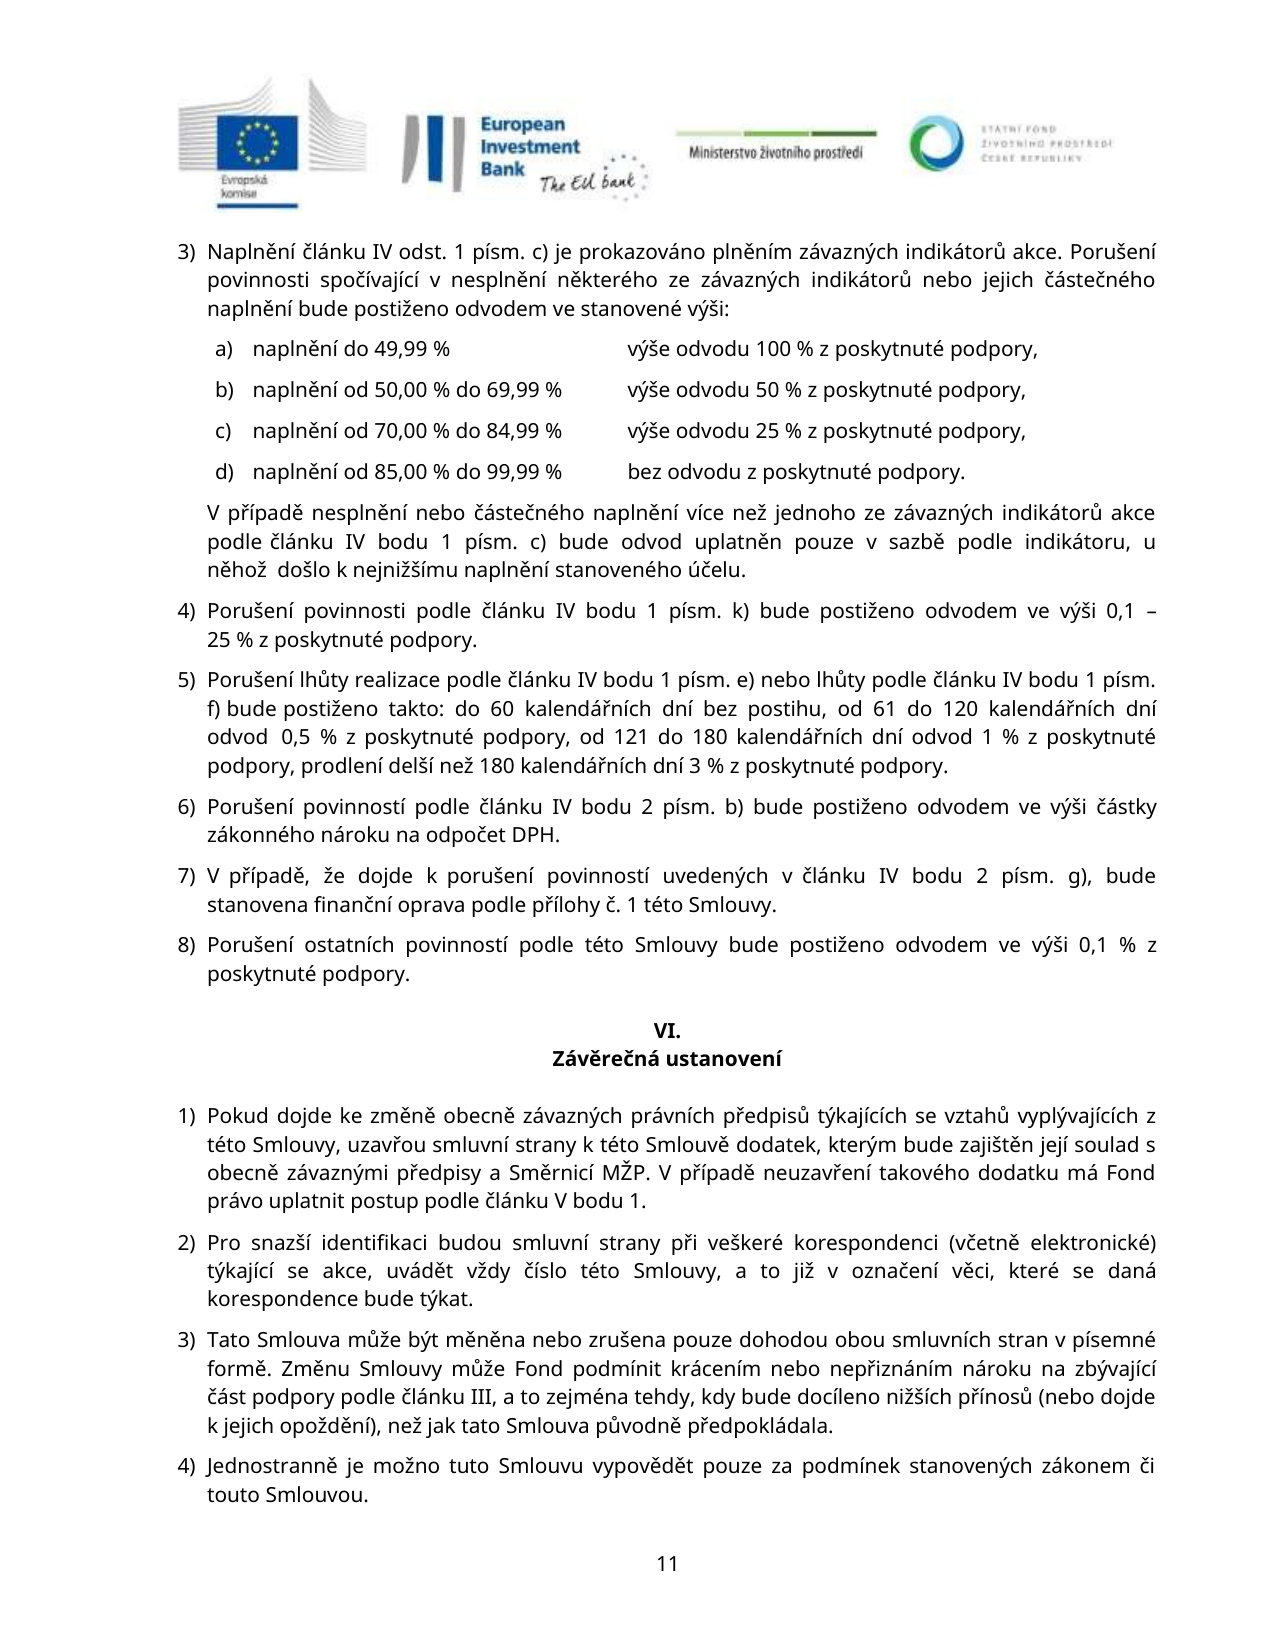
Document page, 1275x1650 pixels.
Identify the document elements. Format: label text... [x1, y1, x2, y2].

list naplnění od 70,00 % do 84,99 % výše odvodu 25 % z poskytnuté podpory, [215, 416, 1171, 445]
list Pokud dojde ke změně obecně závazných právních předpisů týkajících se vztahů vyplývajících z této Smlouvy, uzavřou smluvní strany k této Smlouvě dodatek, kterým bude zajištěn její soulad s obecně závaznými předpisy a Směrnicí MŽP. V případě neuzavření takového dodatku má Fond právo uplatnit postup podle článku V bodu 1. [177, 1101, 1157, 1215]
list naplnění do 49,99 % výše odvodu 100 % z poskytnuté podpory, [215, 334, 1171, 363]
list naplnění od 85,00 % do 99,99 % bez odvodu z poskytnuté podpory. [215, 457, 1171, 486]
text V případě nesplnění nebo částečného naplnění více než jednoho ze závazných indikátorů akce podle článku IV bodu 1 písm. c) bude odvod uplatněn pouze v sazbě podle indikátoru, u něhož došlo k nejnižšímu naplnění stanoveného účelu. [207, 498, 1157, 584]
subtitle VI. [494, 1016, 841, 1044]
list naplnění od 50,00 % do 69,99 % výše odvodu 50 % z poskytnuté podpory, [215, 376, 1171, 404]
picture [177, 73, 1115, 213]
subtitle Závěrečná ustanovení [493, 1044, 841, 1073]
list Porušení ostatních povinností podle této Smlouvy bude postiženo odvodem ve výši 0,1 % z poskytnuté podpory. [177, 931, 1157, 987]
list Tato Smlouva může být měněna nebo zrušena pouze dohodou obou smluvních stran v písemné formě. Změnu Smlouvy může Fond podmínit krácením nebo nepřiznáním nároku na zbývající část podpory podle článku III, a to zejména tehdy, kdy bude docíleno nižších přínosů (nebo dojde k jejich opoždění), než jak tato Smlouva původně předpokládala. [177, 1325, 1157, 1439]
list Porušení povinností podle článku IV bodu 2 písm. b) bude postiženo odvodem ve výši částky zákonného nároku na odpočet DPH. [177, 792, 1157, 849]
list V případě, že dojde k porušení povinností uvedených v článku IV bodu 2 písm. g), bude stanovena finanční oprava podle přílohy č. 1 této Smlouvy. [177, 861, 1157, 918]
list Porušení lhůty realizace podle článku IV bodu 1 písm. e) nebo lhůty podle článku IV bodu 1 písm. f) bude postiženo takto: do 60 kalendářních dní bez postihu, od 61 do 120 kalendářních dní odvod 0,5 % z poskytnuté podpory, od 121 do 180 kalendářních dní odvod 1 % z poskytnuté podpory, prodlení delší než 180 kalendářních dní 3 % z poskytnuté podpory. [177, 666, 1157, 779]
list Pro snazší identifikaci budou smluvní strany při veškeré korespondenci (včetně elektronické) týkající se akce, uvádět vždy číslo této Smlouvy, a to již v označení věci, které se daná korespondence bude týkat. [177, 1228, 1157, 1313]
list Jednostranně je možno tuto Smlouvu vypovědět pouze za podmínek stanovených zákonem či touto Smlouvou. [177, 1452, 1157, 1508]
list Naplnění článku IV odst. 1 písm. c) je prokazováno plněním závazných indikátorů akce. Porušení povinnosti spočívající v nesplnění některého ze závazných indikátorů nebo jejich částečného naplnění bude postiženo odvodem ve stanovené výši: [177, 237, 1157, 322]
list Porušení povinnosti podle článku IV bodu 1 písm. k) bude postiženo odvodem ve výši 0,1 – 25 % z poskytnuté podpory. [177, 596, 1157, 653]
